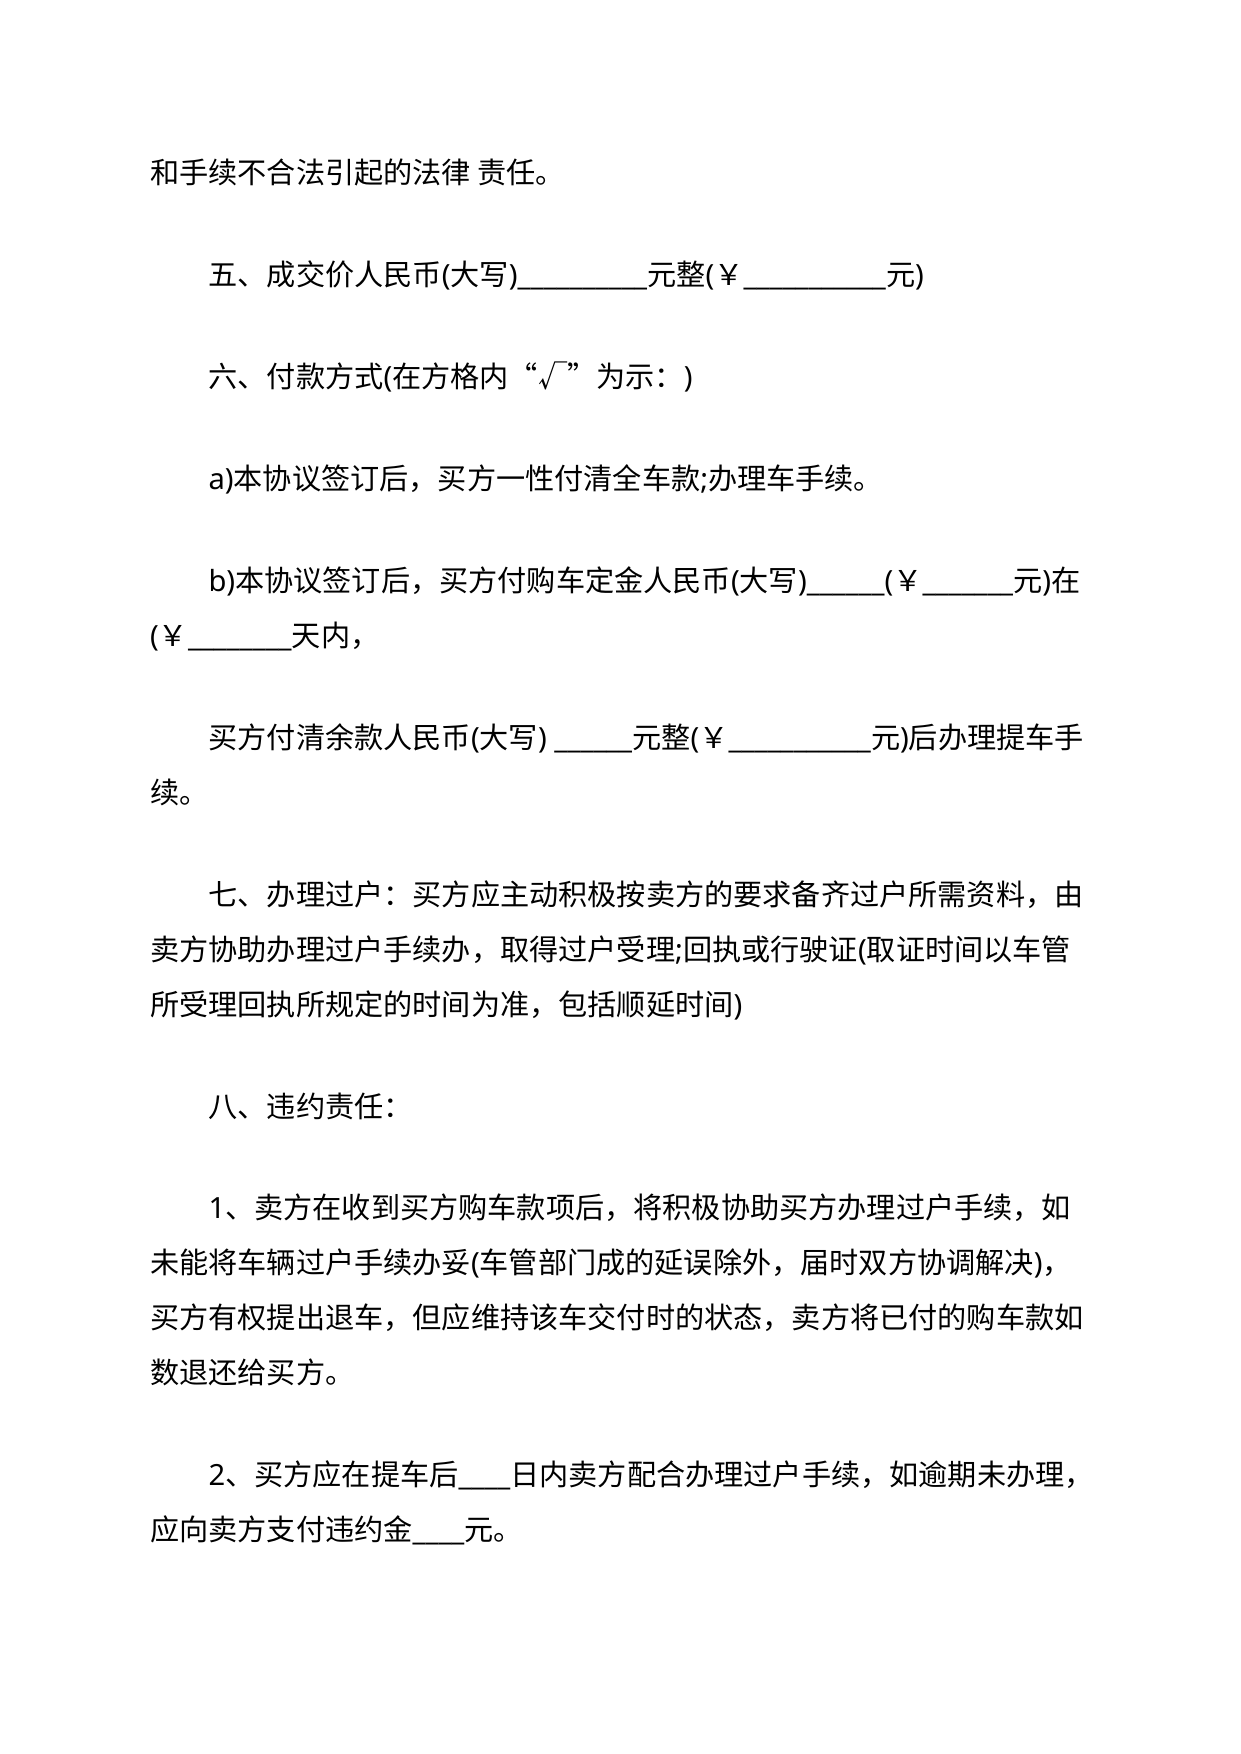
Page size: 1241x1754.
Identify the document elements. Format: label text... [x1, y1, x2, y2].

text 七、办理过户：买方应主动积极按卖方的要求备齐过户所需资料，由卖方协助办理过户手续办，取得过户受理;回执或行驶证(取证时间以车管所受理回执所规定的时间为准，包括顺延时间) [150, 871, 1090, 1024]
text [150, 150, 1090, 192]
text 五、成交价人民币(大写)__________元整(￥___________元) [150, 252, 1090, 294]
text b)本协议签订后，买方付购车定金人民币(大写)______(￥_______元)在(￥________天内， [150, 558, 1090, 655]
text a)本协议签订后，买方一性付清全车款;办理车手续。 [150, 456, 1090, 498]
text 2、买方应在提车后____日内卖方配合办理过户手续，如逾期未办理，应向卖方支付违约金____元。 [150, 1452, 1090, 1549]
text 买方付清余款人民币(大写) ______元整(￥___________元)后办理提车手续。 [150, 715, 1090, 812]
text 六、付款方式(在方格内“√”为示：) [150, 354, 1090, 396]
text 八、违约责任： [150, 1083, 1090, 1126]
text 1、卖方在收到买方购车款项后，将积极协助买方办理过户手续，如未能将车辆过户手续办妥(车管部门成的延误除外，届时双方协调解决)，买方有权提出退车，但应维持该车交付时的状态，卖方将已付的购车款如数退还给买方。 [150, 1185, 1090, 1392]
